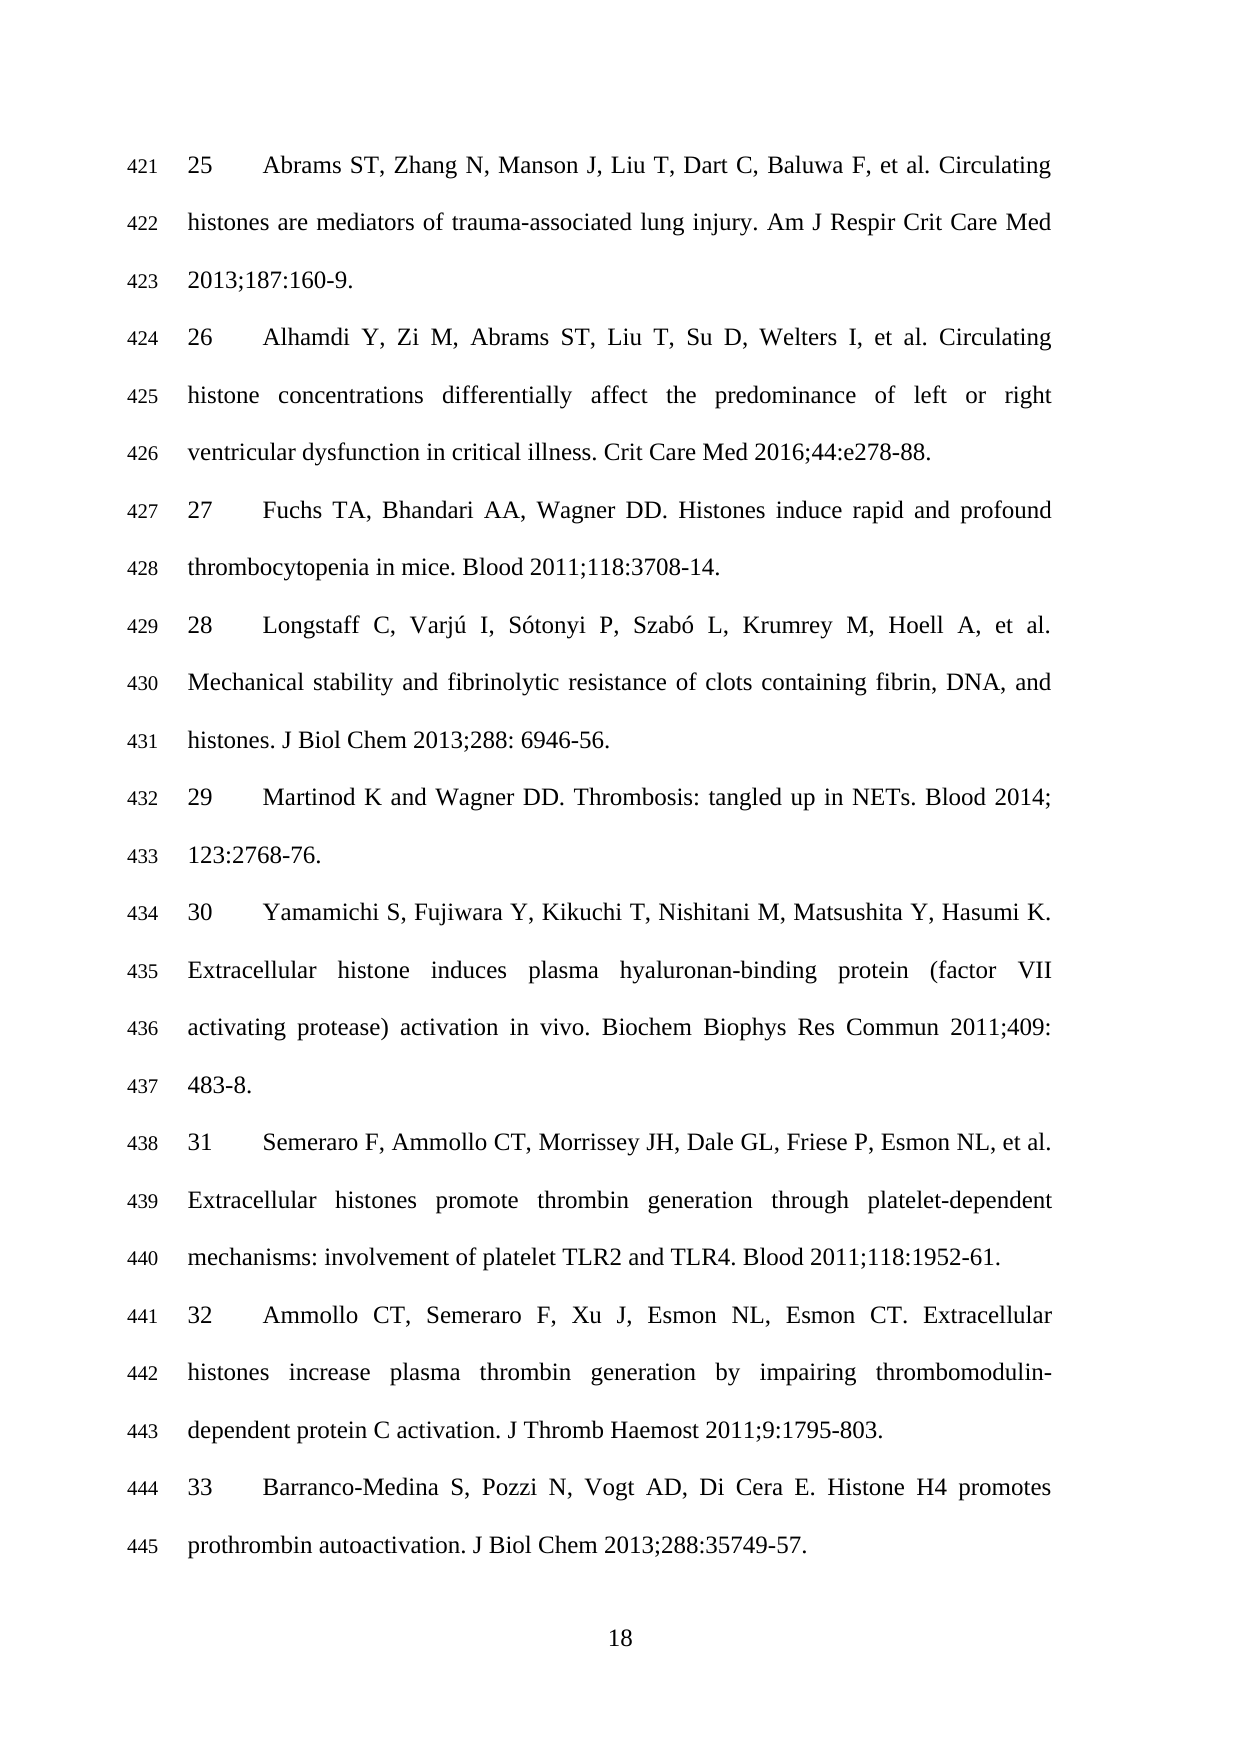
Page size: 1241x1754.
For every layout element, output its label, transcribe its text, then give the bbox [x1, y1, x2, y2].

text 29 Martinod K and Wagner DD. Thrombosis: tangled up in NETs. Blood 2014; 123:2768-76. [187, 782, 1053, 869]
text 25 Abrams ST, Zhang N, Manson J, Liu T, Dart C, Baluwa F, et al. Circulating histones are mediators of trauma-associated lung injury. Am J Respir Crit Care Med 2013;187:160-9. [187, 150, 1053, 294]
text 26 Alhamdi Y, Zi M, Abrams ST, Liu T, Su D, Welters I, et al. Circulating histone concentrations differentially affect the predominance of left or right ventricular dysfunction in critical illness. Crit Care Med 2016;44:e278-88. [187, 322, 1053, 466]
text 27 Fuchs TA, Bhandari AA, Wagner DD. Histones induce rapid and profound thrombocytopenia in mice. Blood 2011;118:3708-14. [187, 495, 1053, 581]
text 30 Yamamichi S, Fujiwara Y, Kikuchi T, Nishitani M, Matsushita Y, Hasumi K. Extracellular histone induces plasma hyaluronan-binding protein (factor VII activating protease) activation in vivo. Biochem Biophys Res Commun 2011;409: 483-8. [187, 897, 1053, 1099]
text 28 Longstaff C, Varjú I, Sótonyi P, Szabó L, Krumrey M, Hoell A, et al. Mechanical stability and fibrinolytic resistance of clots containing fibrin, DNA, and histones. J Biol Chem 2013;288: 6946-56. [187, 610, 1053, 754]
text 32 Ammollo CT, Semeraro F, Xu J, Esmon NL, Esmon CT. Extracellular histones increase plasma thrombin generation by impairing thrombomodulin-dependent protein C activation. J Thromb Haemost 2011;9:1795-803. [187, 1300, 1053, 1444]
text 31 Semeraro F, Ammollo CT, Morrissey JH, Dale GL, Friese P, Esmon NL, et al. Extracellular histones promote thrombin generation through platelet-dependent mechanisms: involvement of platelet TLR2 and TLR4. Blood 2011;118:1952-61. [187, 1127, 1053, 1271]
text 33 Barranco-Medina S, Pozzi N, Vogt AD, Di Cera E. Histone H4 promotes prothrombin autoactivation. J Biol Chem 2013;288:35749-57. [187, 1472, 1053, 1559]
